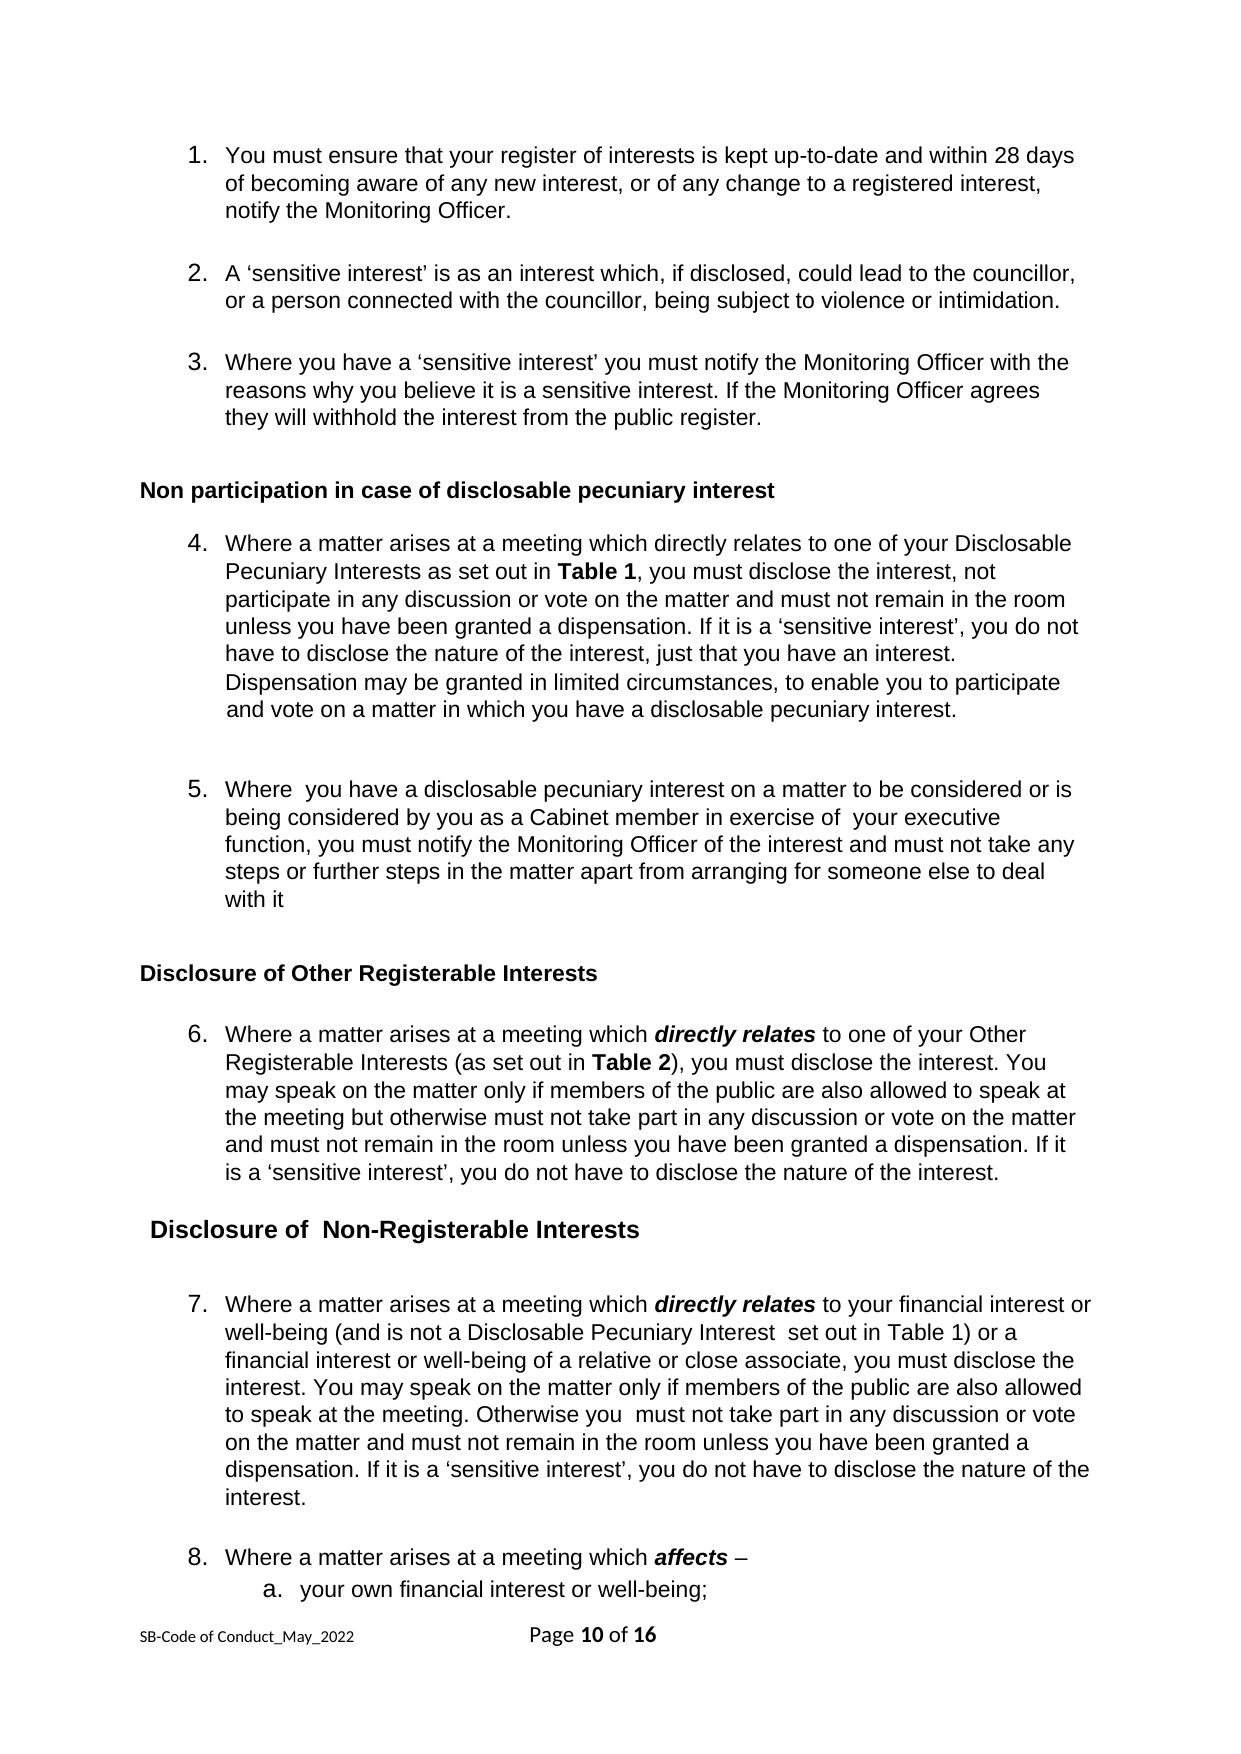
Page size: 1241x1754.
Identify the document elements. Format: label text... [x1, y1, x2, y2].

list You must ensure that your register of interests is kept up-to-date and within 28 days of becoming aware of any new interest, or of any change to a registered interest, notify the Monitoring Officer. [187, 140, 1086, 224]
text Non participation in case of disclosable pecuniary interest [139, 477, 1087, 504]
list your own financial interest or well-being; [262, 1574, 1098, 1603]
list Where you have a disclosable pecuniary interest on a matter to be considered or is being considered by you as a Cabinet member in exercise of your executive function, you must notify the Monitoring Officer of the interest and must not take any steps or further steps in the matter apart from arranging for someone else to deal with it [187, 774, 1086, 912]
list A ‘sensitive interest’ is as an interest which, if disclosed, could lead to the councillor, or a person connected with the councillor, being subject to violence or intimidation. [187, 258, 1086, 314]
list Where you have a ‘sensitive interest’ you must notify the Monitoring Officer with the reasons why you believe it is a sensitive interest. If the Monitoring Officer agrees they will withhold the interest from the public register. [187, 347, 1086, 431]
text Dispensation may be granted in limited circumstances, to enable you to participate and vote on a matter in which you have a disclosable pecuniary interest. [225, 669, 1098, 722]
list Where a matter arises at a meeting which directly relates to one of your Disclosable Pecuniary Interests as set out in Table 1, you must disclose the interest, not participate in any discussion or vote on the matter and must not remain in the room unless you have been granted a dispensation. If it is a ‘sensitive interest’, you do not have to disclose the nature of the interest, just that you have an interest. [187, 528, 1086, 667]
list Where a matter arises at a meeting which affects – [187, 1542, 1098, 1570]
list Where a matter arises at a meeting which directly relates to your financial interest or well-being (and is not a Disclosable Pecuniary Interest set out in Table 1) or a financial interest or well-being of a relative or close associate, you must disclose the interest. You may speak on the matter only if members of the public are also allowed to speak at the meeting. Otherwise you must not take part in any discussion or vote on the matter and must not remain in the room unless you have been granted a dispensation. If it is a ‘sensitive interest’, you do not have to disclose the nature of the interest. [187, 1289, 1098, 1510]
text Disclosure of Other Registerable Interests [139, 960, 1087, 986]
list Where a matter arises at a meeting which directly relates to one of your Other Registerable Interests (as set out in Table 2), you must disclose the interest. You may speak on the matter only if members of the public are also allowed to speak at the meeting but otherwise must not take part in any discussion or vote on the matter and must not remain in the room unless you have been granted a dispensation. If it is a ‘sensitive interest’, you do not have to disclose the nature of the interest. [187, 1019, 1086, 1185]
subtitle Disclosure of Non-Registerable Interests [150, 1216, 1099, 1244]
